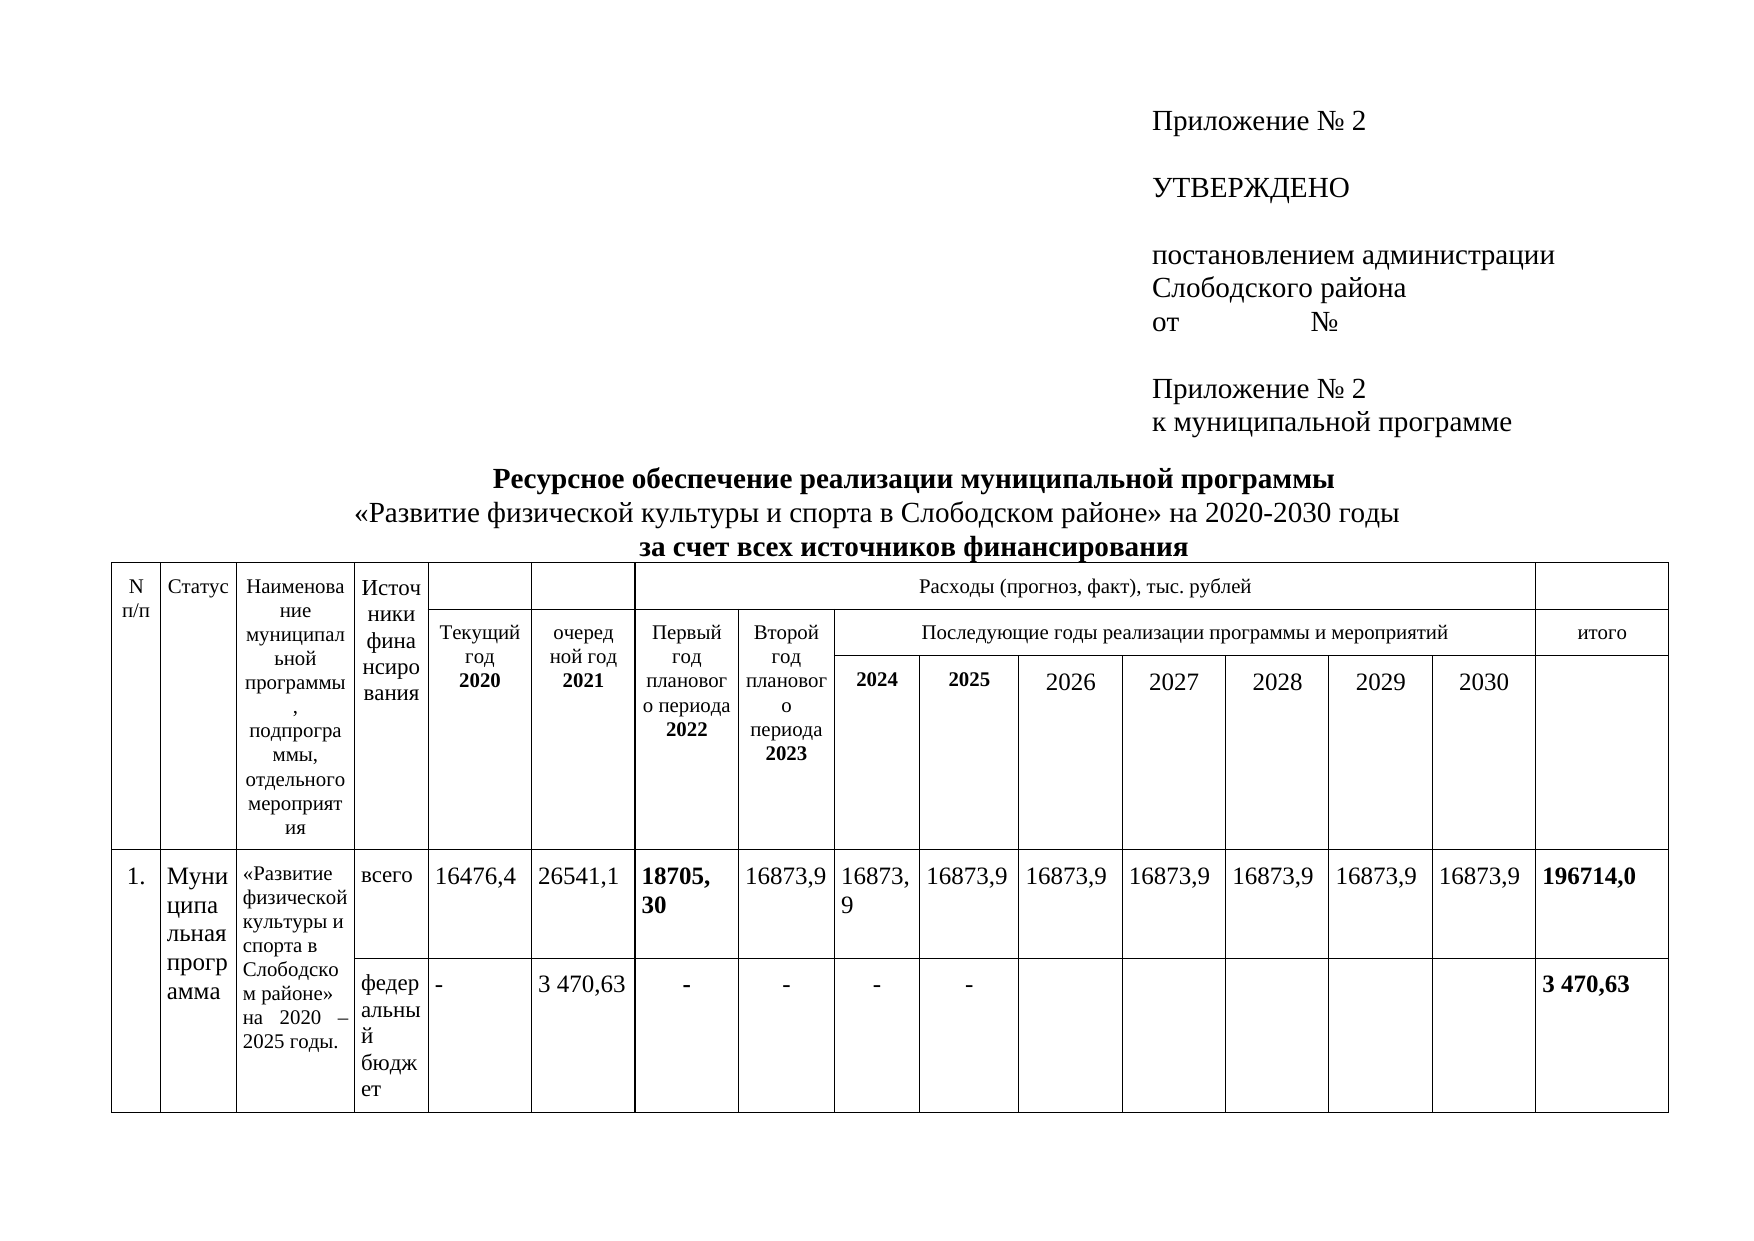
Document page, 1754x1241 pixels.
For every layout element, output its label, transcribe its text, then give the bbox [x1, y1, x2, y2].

table_cell Текущий год 2020 [429, 610, 531, 849]
table_cell - [920, 959, 1018, 1112]
table_cell 16873,9 [1433, 850, 1535, 958]
table_cell - [739, 959, 834, 1112]
table_cell 16873,9 [835, 850, 919, 958]
table_cell [1226, 959, 1328, 1112]
table_header N п/п [112, 563, 160, 849]
table_header Статус [161, 563, 236, 849]
table_cell Первый год планового периода 2022 [636, 610, 738, 849]
table_cell 2028 [1226, 656, 1328, 849]
text Слободского района [118, 270, 1636, 304]
table_cell 16873,9 [1329, 850, 1432, 958]
table_cell 16873,9 [739, 850, 834, 958]
table_header [532, 563, 634, 609]
text Ресурсное обеспечение реализации муниципальной программы [118, 462, 1636, 495]
table_cell 2029 [1329, 656, 1432, 849]
table_cell Муниципальная программа [161, 850, 236, 1112]
table_cell - [429, 959, 531, 1112]
table_cell 1. [112, 850, 160, 1112]
table_cell [1019, 959, 1122, 1112]
table_cell Последующие годы реализации программы и мероприятий [835, 610, 1535, 655]
table_cell 16873,9 [1123, 850, 1225, 958]
text от № [118, 304, 1636, 337]
table_cell [1433, 959, 1535, 1112]
table_header Расходы (прогноз, факт), тыс. рублей [636, 563, 1535, 609]
table_cell 196714,0 [1536, 850, 1668, 958]
table_cell федеральный бюджет [355, 959, 428, 1112]
table_header [1536, 563, 1668, 609]
text к муниципальной программе [118, 404, 1636, 438]
table_cell - [835, 959, 919, 1112]
table_cell 3 470,63 [1536, 959, 1668, 1112]
table_cell [1536, 656, 1668, 849]
table_cell 2027 [1123, 656, 1225, 849]
table_header Наименование муниципальной программы, подпрограммы, отдельного мероприятия [237, 563, 354, 849]
table_cell 26541,1 [532, 850, 634, 958]
table_cell 3 470,63 [532, 959, 634, 1112]
text «Развитие физической культуры и спорта в Слободском районе» на 2020-2030 годы [118, 495, 1636, 529]
table_cell всего [355, 850, 428, 958]
table_cell 2024 [835, 656, 919, 849]
text постановлением администрации [118, 237, 1636, 270]
table_header Источники финансирования [355, 563, 428, 849]
table_cell 16873,9 [920, 850, 1018, 958]
table_cell 16873,9 [1019, 850, 1122, 958]
table_cell «Развитие физической культуры и спорта в Слободском районе» на 2020 – 2025 годы. [237, 850, 354, 1112]
table_cell 16873,9 [1226, 850, 1328, 958]
table_cell 2026 [1019, 656, 1122, 849]
text УТВЕРЖДЕНО [118, 170, 1636, 203]
text за счет всех источников финансирования [118, 529, 1636, 562]
table_cell 16476,4 [429, 850, 531, 958]
table_cell Второй год планового периода 2023 [739, 610, 834, 849]
text Приложение № 2 [118, 371, 1636, 404]
table_cell [1329, 959, 1432, 1112]
table_cell очеред ной год 2021 [532, 610, 634, 849]
table_cell 2025 [920, 656, 1018, 849]
table_cell [1123, 959, 1225, 1112]
table_header [429, 563, 531, 609]
table_cell - [636, 959, 738, 1112]
text Приложение № 2 [118, 103, 1636, 136]
table_cell 2030 [1433, 656, 1535, 849]
table_cell 18705, 30 [636, 850, 738, 958]
table_cell итого [1536, 610, 1668, 655]
